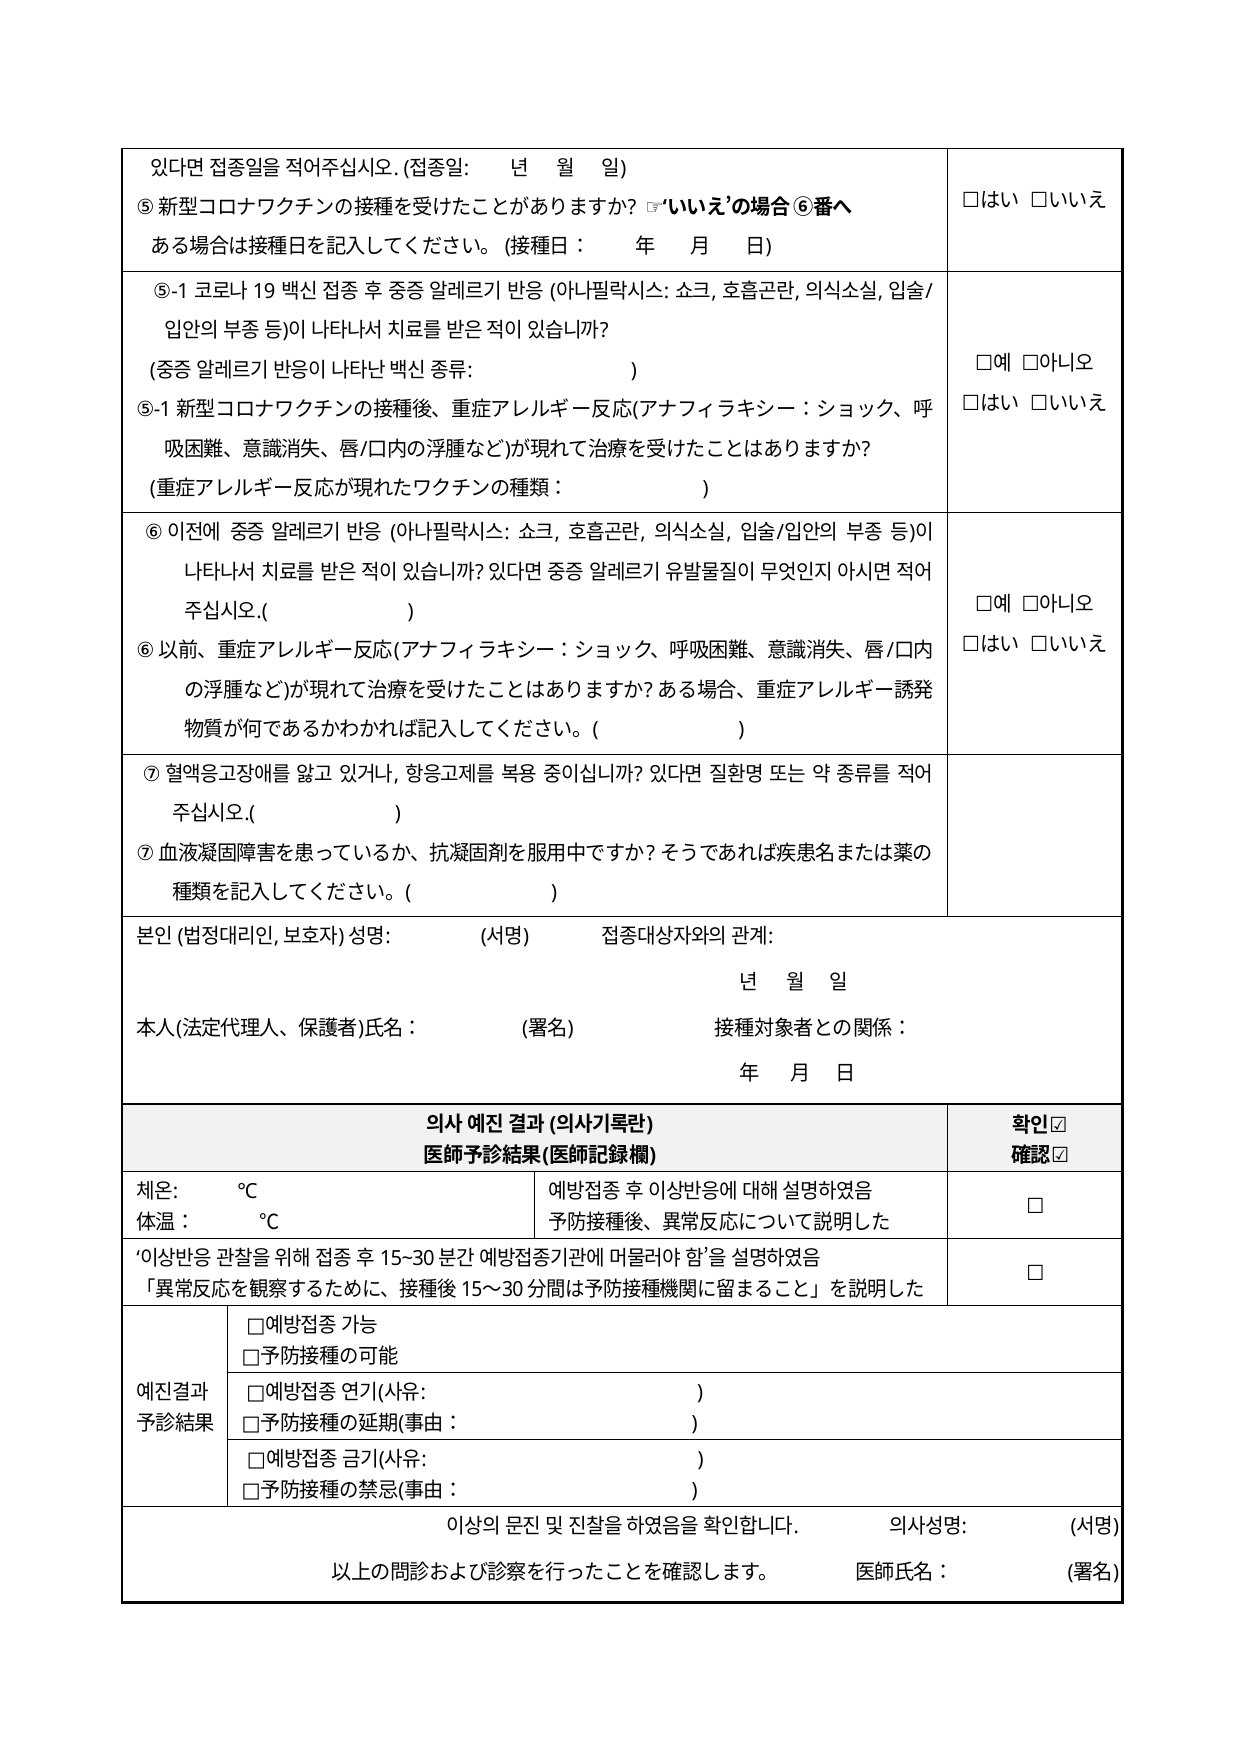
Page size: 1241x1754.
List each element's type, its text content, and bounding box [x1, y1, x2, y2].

table_cell ⑤-1 코로나19 백신 접종 후 중증 알레르기 반응 (아나필락시스: 쇼크, 호흡곤란, 의식소실, 입술/입안의 부종 등)이 나타나서 치료를 받은 적이 있습니까? (중증 알레르기 반응이 나타난 백신 종류: ) ⑤-1 新型コロナワクチンの接種後、重症アレルギー反応(アナフィラキシー：ショック、呼吸困難、意識消失、唇/口内の浮腫など)が現れて治療を受けたことはありますか? (重症アレルギー反応が現れたワクチンの種類： ) [123, 272, 947, 512]
table_cell ☐예 ☐아니오 ☐はい ☐いいえ [948, 272, 1121, 512]
table_cell ☐예 ☐아니오 ☐はい ☐いいえ [948, 149, 1121, 271]
table_cell [948, 755, 1121, 916]
table_cell ☐ [948, 1172, 1121, 1238]
table_cell 확인☑ 確認☑ [948, 1105, 1121, 1171]
table_cell □예방접종 금기(사유: ) □予防接種の禁忌(事由： ) [228, 1440, 1121, 1506]
table_cell □예방접종 가능 □予防接種の可能 [228, 1306, 1121, 1372]
table_cell ☐예 ☐아니오 ☐はい ☐いいえ [948, 513, 1121, 753]
table_cell ⑦혈액응고장애를 앓고 있거나, 항응고제를 복용 중이십니까? 있다면 질환명 또는 약 종류를 적어 주십시오.( ) ⑦血液凝固障害を患っているか、抗凝固剤を服用中ですか? そうであれば疾患名または薬の種類を記入してください。( ) [123, 755, 947, 916]
table_cell 예진결과 予診結果 [123, 1306, 227, 1506]
table_cell 예방접종 후 이상반응에 대해 설명하였음 予防接種後、異常反応について説明した [535, 1172, 947, 1238]
table_cell ⑥이전에 중증 알레르기 반응 (아나필락시스: 쇼크, 호흡곤란, 의식소실, 입술/입안의 부종 등)이 나타나서 치료를 받은 적이 있습니까? 있다면 중증 알레르기 유발물질이 무엇인지 아시면 적어 주십시오.( ) ⑥以前、重症アレルギー反応(アナフィラキシー：ショック、呼吸困難、意識消失、唇/口内の浮腫など)が現れて治療を受けたことはありますか? ある場合、重症アレルギー誘発物質が何であるかわかれば記入してください。( ) [123, 513, 947, 753]
table_cell 이상의 문진 및 진찰을 하였음을 확인합니다. 의사성명: (서명) 以上の問診および診察を行ったことを確認します。 医師氏名： (署名) [123, 1507, 1121, 1601]
table_cell 체온: ℃ 体温： ℃ [123, 1172, 534, 1238]
table_cell ‘이상반응 관찰을 위해 접종 후 15~30분간 예방접종기관에 머물러야 함’을 설명하였음 「異常反応を観察するために、接種後15～30分間は予防接種機関に留まること」を説明した [123, 1239, 947, 1305]
table_cell 본인 (법정대리인, 보호자) 성명: (서명) 접종대상자와의 관계: 년 월 일 本人(法定代理人、保護者)氏名： (署名) 接種対象者との関係： 年 月 日 [123, 917, 1121, 1102]
table_cell 의사 예진 결과 (의사기록란) 医師予診結果(医師記録欄) [123, 1105, 947, 1171]
table_cell ☐ [948, 1239, 1121, 1305]
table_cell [123, 149, 947, 271]
table_cell □예방접종 연기(사유: ) □予防接種の延期(事由： ) [228, 1373, 1121, 1439]
